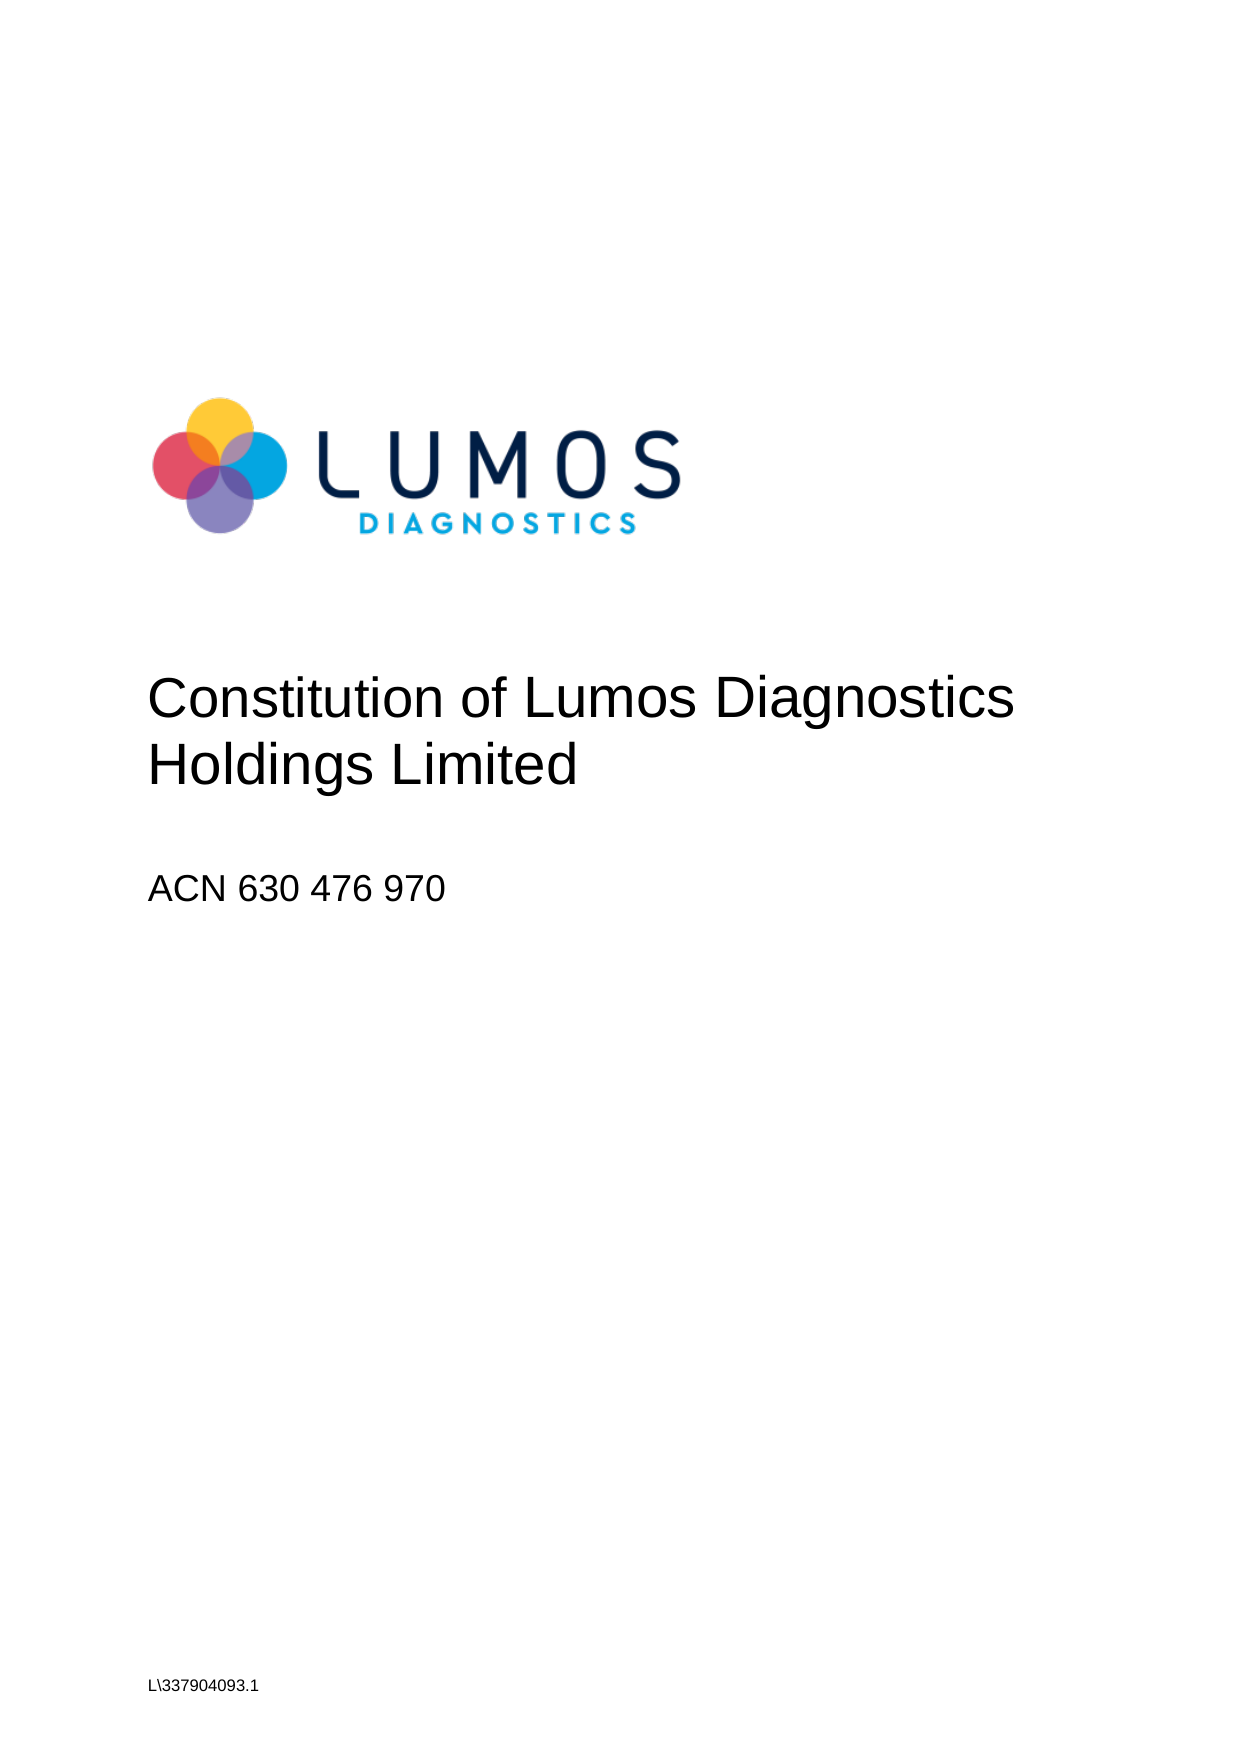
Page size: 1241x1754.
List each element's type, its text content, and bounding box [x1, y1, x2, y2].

title Constitution of Lumos Diagnostics Holdings Limited [148, 663, 1122, 797]
title ACN 630 476 970 [148, 866, 1122, 909]
picture [147, 393, 686, 539]
